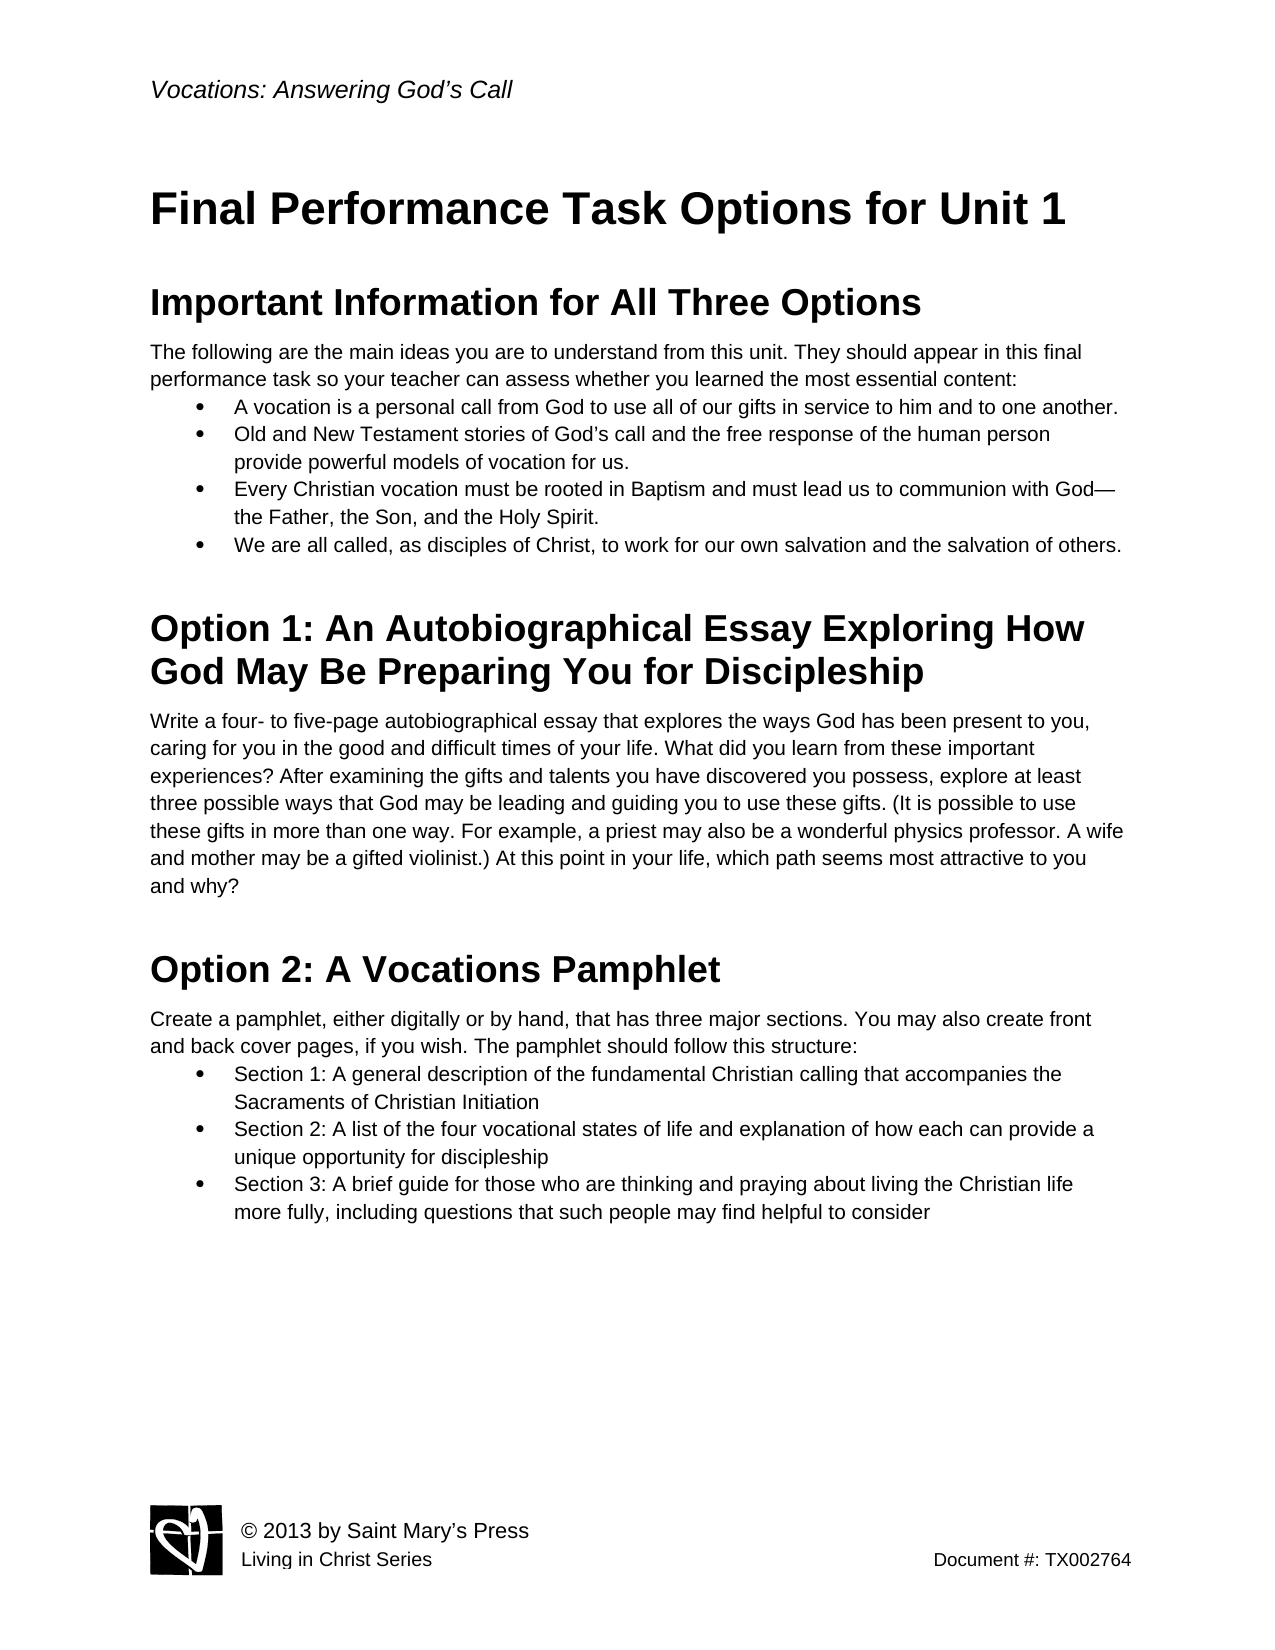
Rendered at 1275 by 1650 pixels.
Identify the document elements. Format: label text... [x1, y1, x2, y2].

text Final Performance Task Options for Unit 1 [150, 181, 1125, 234]
text Important Information for All Three Options [150, 280, 1125, 323]
list Section 3: A brief guide for those who are thinking and praying about living the Christian life more fully, including questions that such people may find helpful to consider [196, 1172, 1125, 1224]
text Write a four- to five-page autobiographical essay that explores the ways God has been present to you, caring for you in the good and difficult times of your life. What did you learn from these important experiences? After examining the gifts and talents you have discovered you possess, explore at least three possible ways that God may be leading and guiding you to use these gifts. (It is possible to use these gifts in more than one way. For example, a priest may also be a wonderful physics professor. A wife and mother may be a gifted violinist.) At this point in your life, which path seems most attractive to you and why? [150, 709, 1125, 898]
text Option 2: A Vocations Pamphlet [150, 947, 1125, 990]
list Section 1: A general description of the fundamental Christian calling that accompanies the Sacraments of Christian Initiation [196, 1062, 1125, 1113]
text Create a pamphlet, either digitally or by hand, that has three major sections. You may also create front and back cover pages, if you wish. The pamphlet should follow this structure: [150, 1007, 1125, 1058]
list A vocation is a personal call from God to use all of our gifts in service to him and to one another. [196, 394, 1125, 419]
list Section 2: A list of the four vocational states of life and explanation of how each can provide a unique opportunity for discipleship [196, 1117, 1125, 1168]
list We are all called, as disciples of Christ, to work for our own salvation and the salvation of others. [196, 532, 1125, 556]
list Every Christian vocation must be rooted in Baptism and must lead us to communion with God—the Father, the Son, and the Holy Spirit. [196, 477, 1125, 529]
text The following are the main ideas you are to understand from this unit. They should appear in this final performance task so your teacher can assess whether you learned the most essential content: [150, 339, 1125, 391]
list Old and New Testament stories of God’s call and the free response of the human person provide powerful models of vocation for us. [196, 422, 1125, 474]
text Option 1: An Autobiographical Essay Exploring How God May Be Preparing You for Discipleship [150, 606, 1125, 692]
